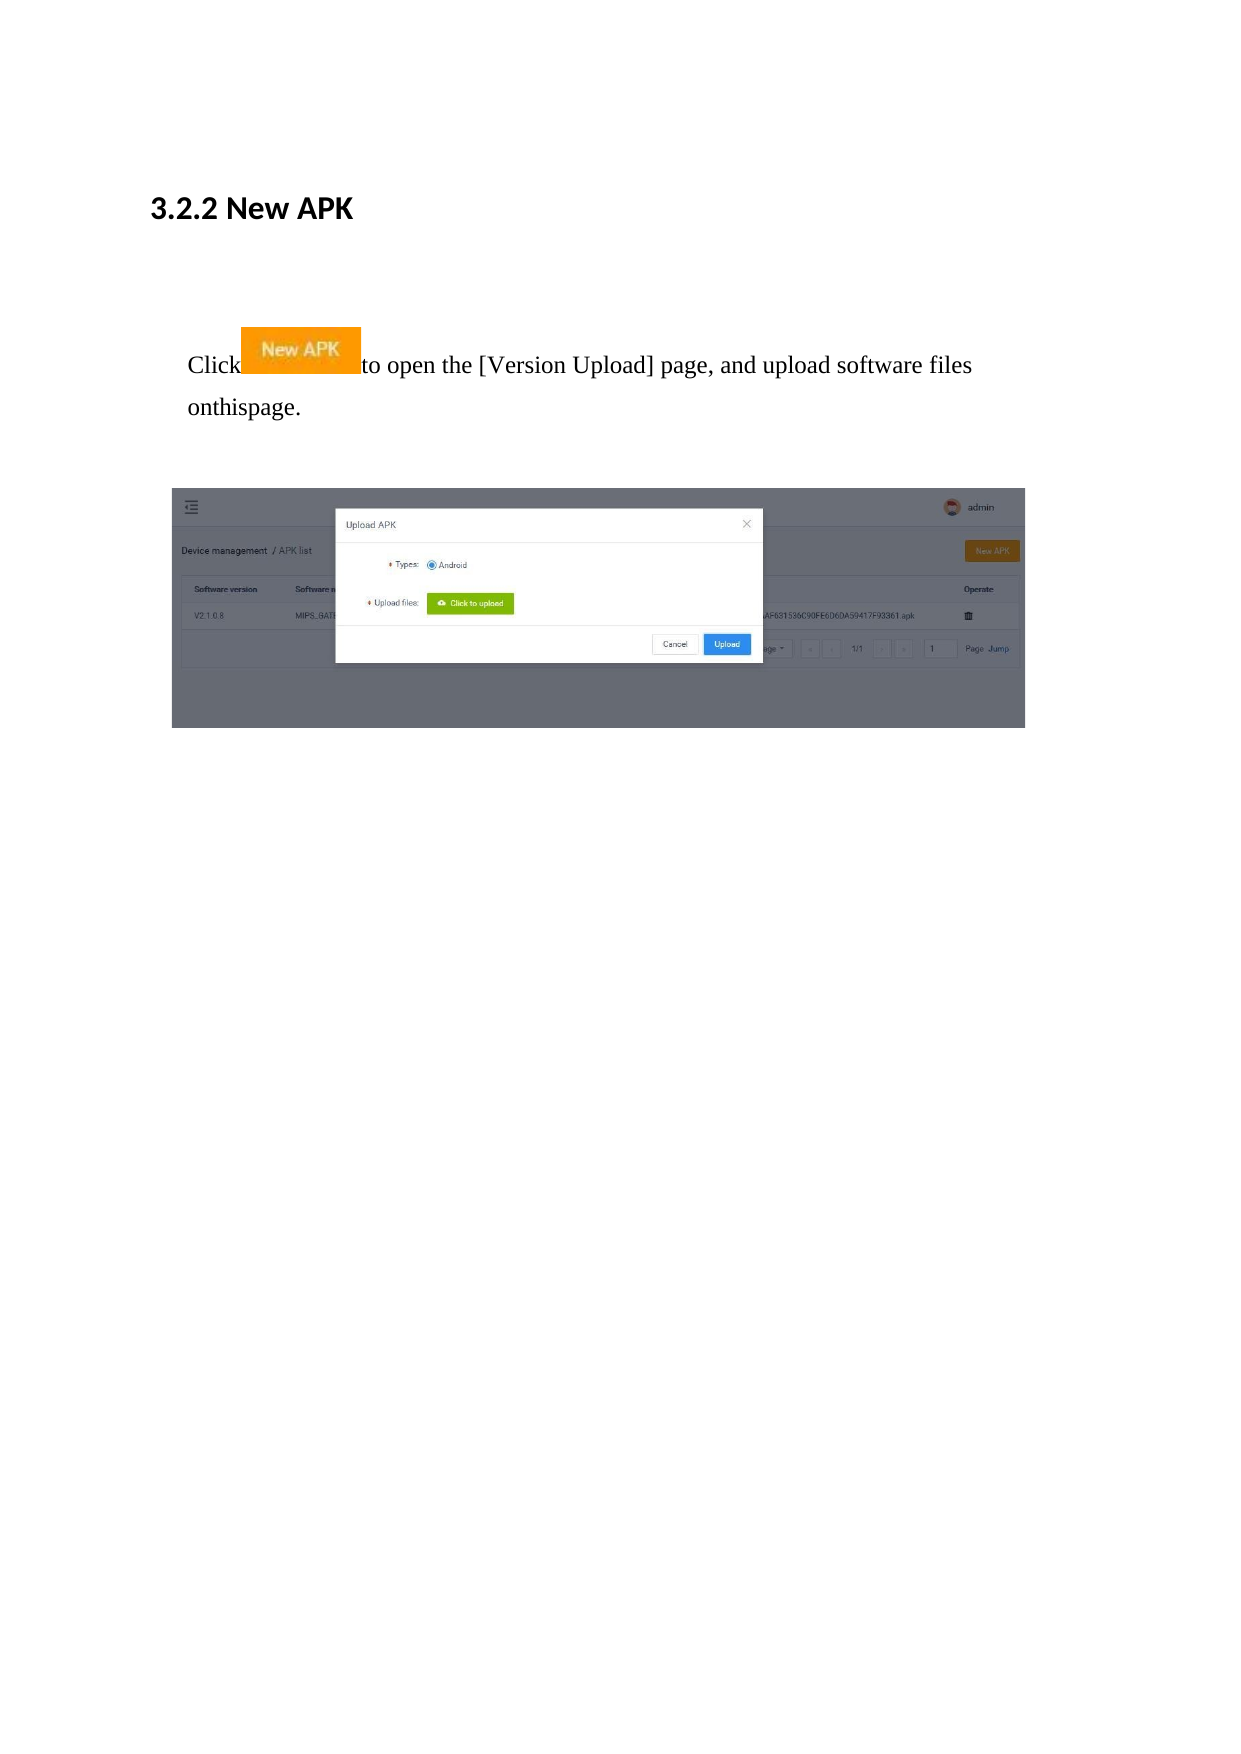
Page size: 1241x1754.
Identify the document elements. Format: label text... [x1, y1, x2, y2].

subtitle New APK [150, 187, 1176, 228]
text Clickto open the [Version Upload] page, and upload software files onthispage. [187, 327, 1053, 420]
picture [241, 327, 362, 374]
picture [171, 488, 1026, 728]
